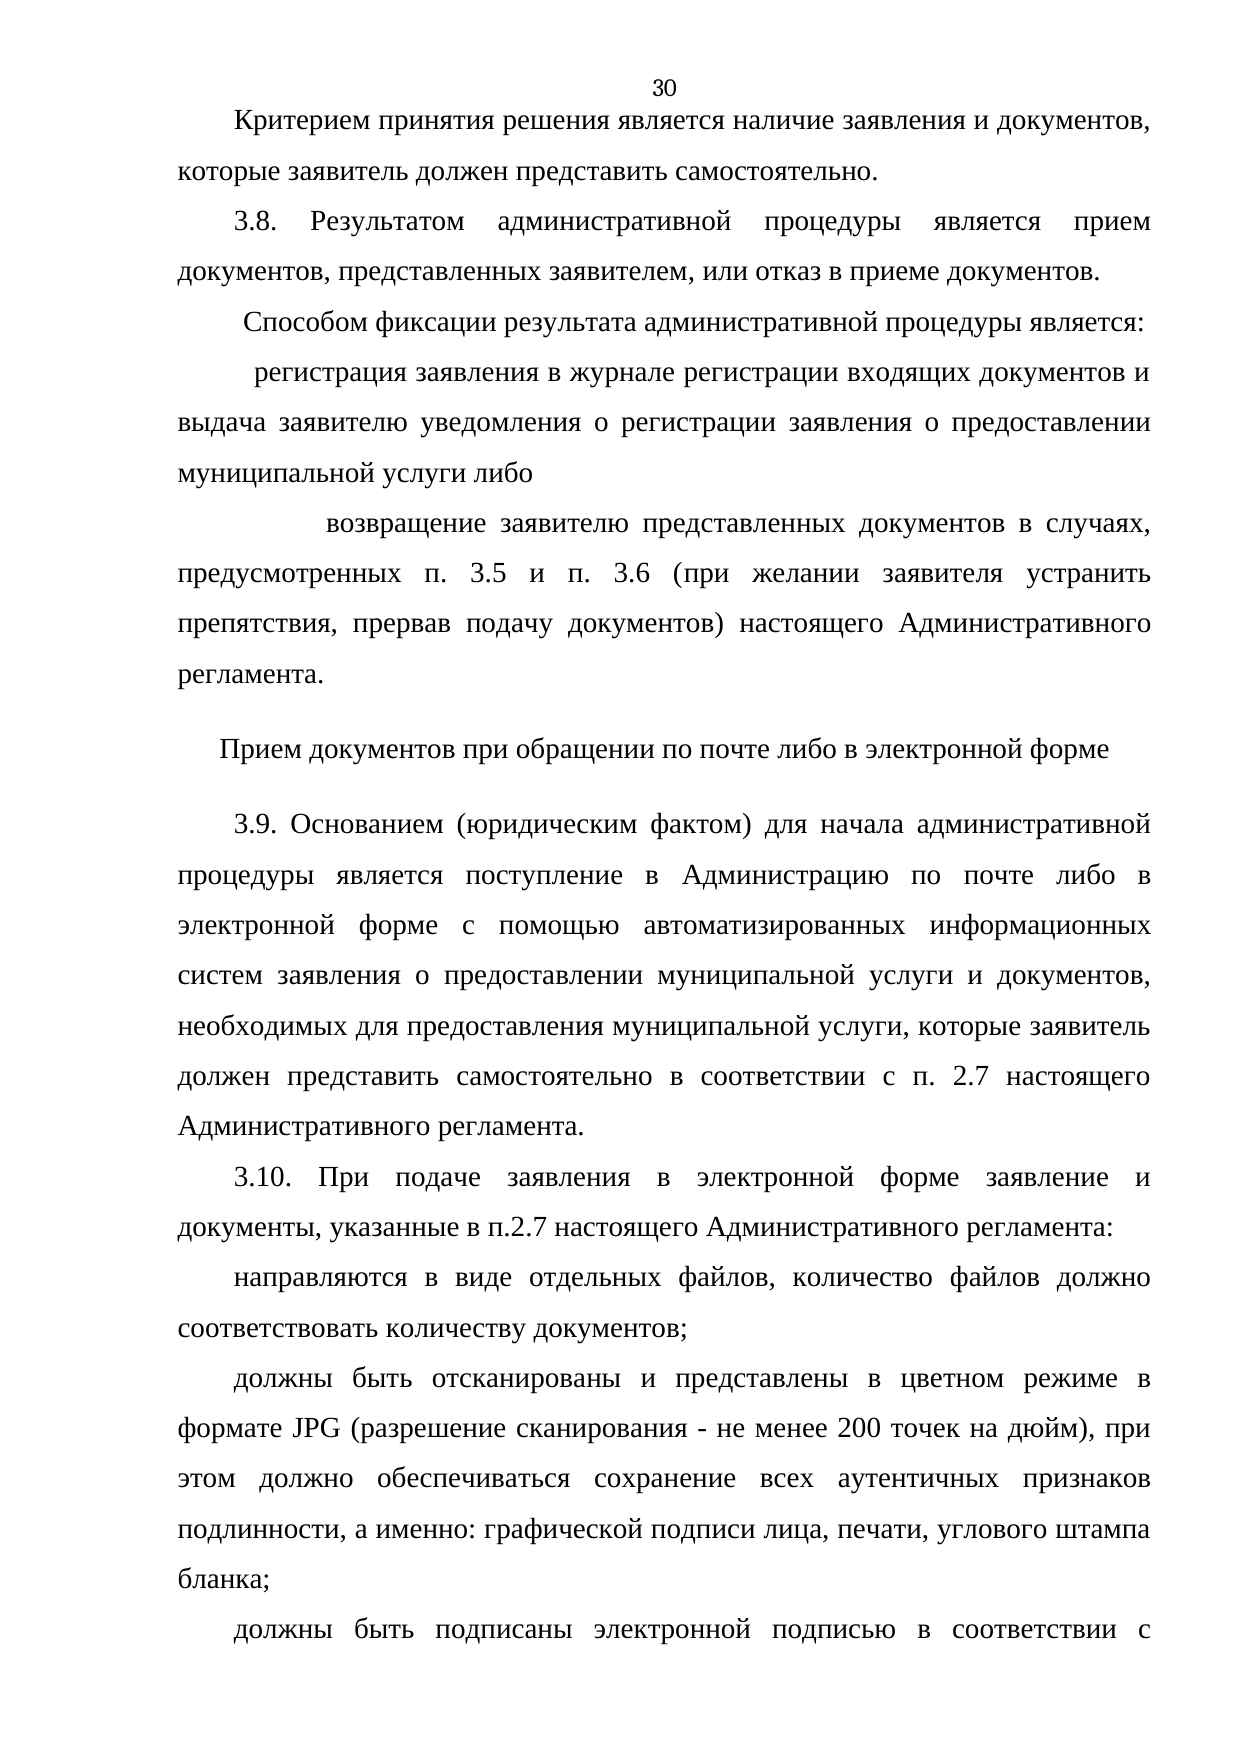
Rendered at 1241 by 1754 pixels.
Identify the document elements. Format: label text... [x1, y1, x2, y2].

text регистрация заявления в журнале регистрации входящих документов и выдача заявителю уведомления о регистрации заявления о предоставлении муниципальной услуги либо [177, 354, 1152, 488]
text Прием документов при обращении по почте либо в электронной форме [177, 731, 1152, 765]
text Критерием принятия решения является наличие заявления и документов, которые заявитель должен представить самостоятельно. [177, 102, 1152, 186]
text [177, 1612, 1152, 1645]
text возвращение заявителю представленных документов в случаях, предусмотренных п. 3.5 и п. 3.6 (при желании заявителя устранить препятствия, прервав подачу документов) настоящего Административного регламента. [177, 505, 1152, 689]
text 3.10. При подаче заявления в электронной форме заявление и документы, указанные в п.2.7 настоящего Административного регламента: [177, 1159, 1152, 1243]
text Способом фиксации результата административной процедуры является: [177, 304, 1152, 337]
text 3.8. Результатом административной процедуры является прием документов, представленных заявителем, или отказ в приеме документов. [177, 203, 1152, 287]
text должны быть отсканированы и представлены в цветном режиме в формате JPG (разрешение сканирования - не менее 200 точек на дюйм), при этом должно обеспечиваться сохранение всех аутентичных признаков подлинности, а именно: графической подписи лица, печати, углового штампа бланка; [177, 1360, 1152, 1595]
text направляются в виде отдельных файлов, количество файлов должно соответствовать количеству документов; [177, 1259, 1152, 1343]
text 3.9. Основанием (юридическим фактом) для начала административной процедуры является поступление в Администрацию по почте либо в электронной форме с помощью автоматизированных информационных систем заявления о предоставлении муниципальной услуги и документов, необходимых для предоставления муниципальной услуги, которые заявитель должен представить самостоятельно в соответствии с п. 2.7 настоящего Административного регламента. [177, 807, 1152, 1142]
